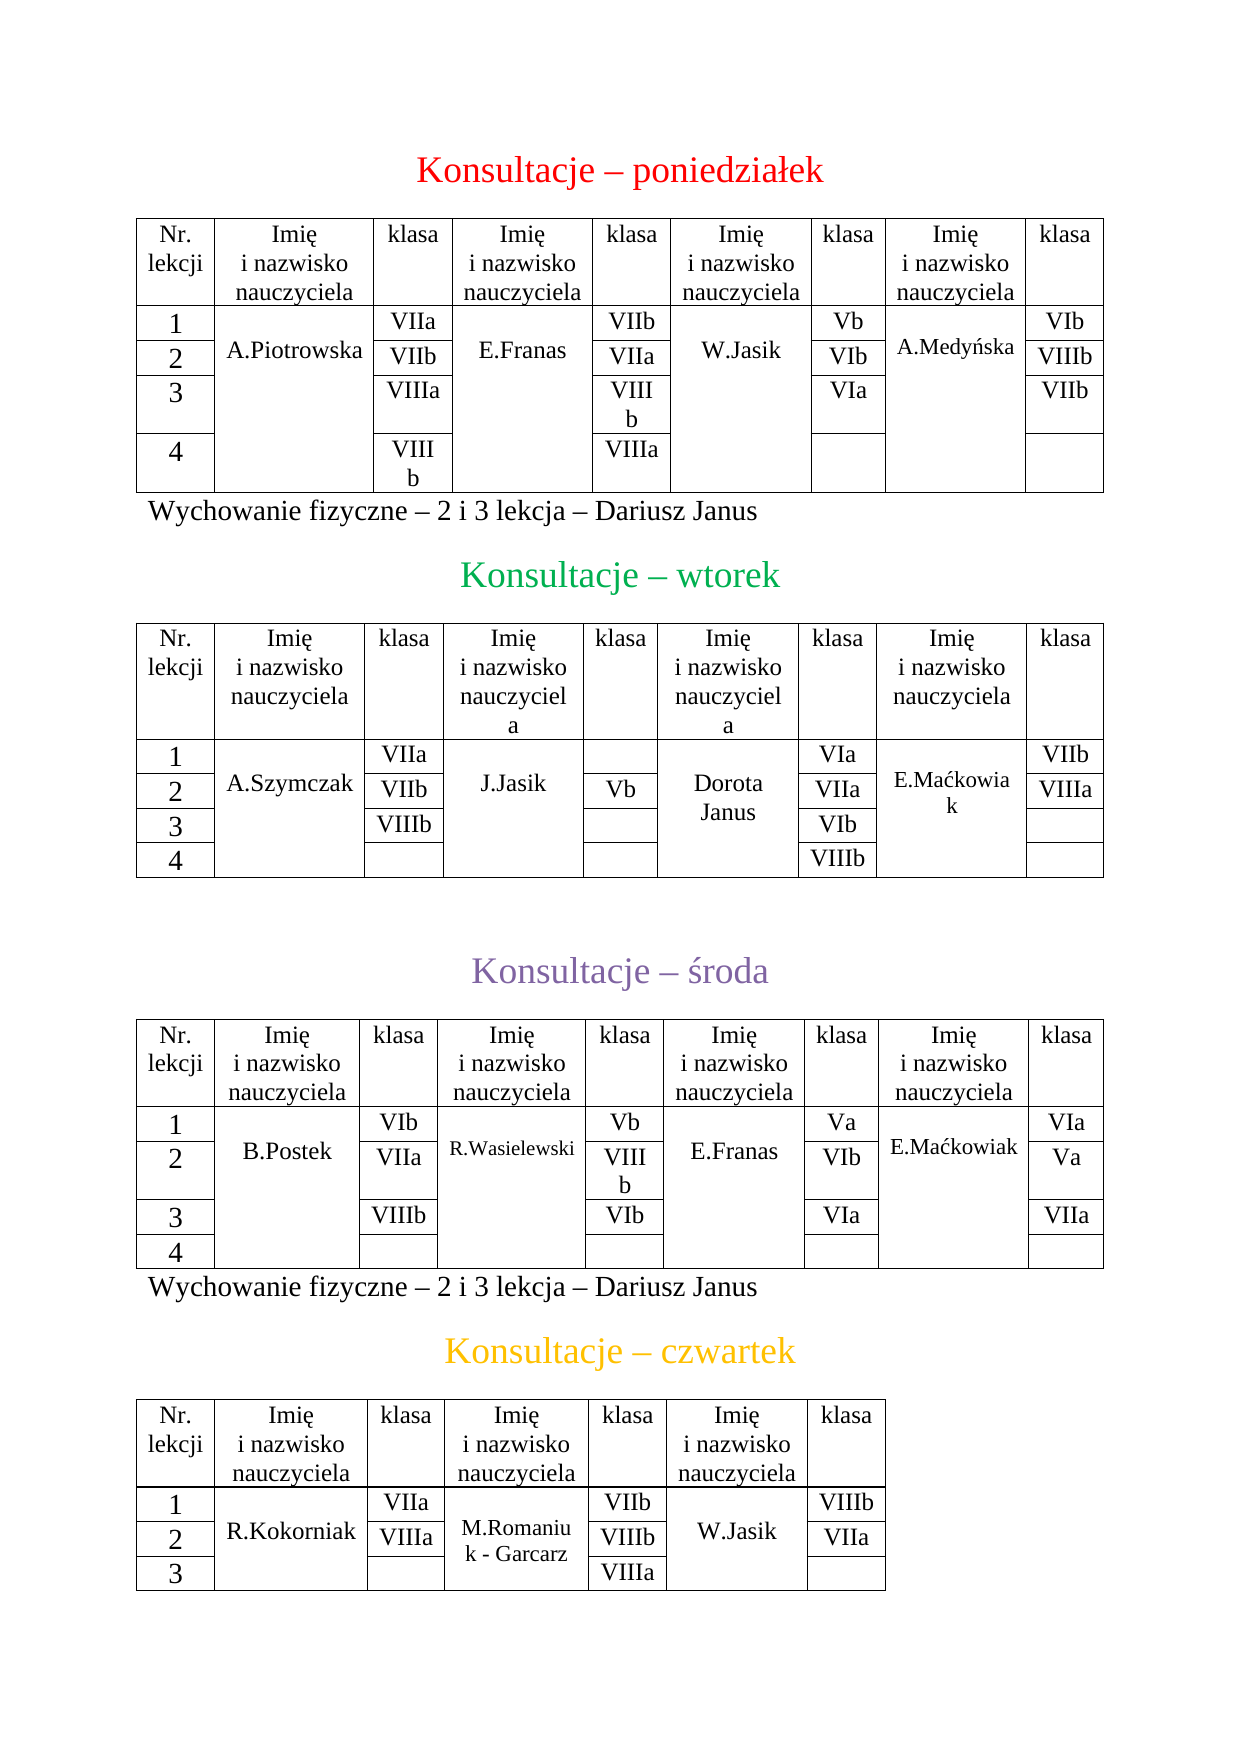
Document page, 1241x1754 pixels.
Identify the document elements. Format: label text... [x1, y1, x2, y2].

table_cell VIIa [1029, 1200, 1103, 1234]
table_cell VIIIa [589, 1557, 666, 1590]
table_header Imię i nazwisko nauczyciela [879, 1020, 1028, 1106]
table_cell W.Jasik [671, 306, 811, 492]
table_cell Vb [584, 774, 657, 808]
table_cell 3 [137, 1200, 214, 1234]
table_header Imię i nazwisko nauczyciela [445, 1400, 588, 1486]
table_cell [1027, 809, 1103, 842]
table_header klasa [593, 219, 670, 305]
table_cell B.Postek [215, 1107, 359, 1268]
table_header Nr. lekcji [137, 1020, 214, 1106]
table_cell VIIIa [368, 1522, 444, 1556]
table_cell VIIIb [808, 1488, 885, 1521]
table_cell E.Maćkowiak [879, 1107, 1028, 1268]
table_cell Vb [812, 306, 885, 340]
table_header Imię i nazwisko nauczyciela [658, 624, 798, 738]
table_cell VIIb [1027, 740, 1103, 773]
table_cell [586, 1235, 663, 1268]
table_header Nr. lekcji [137, 1400, 214, 1486]
table_cell E.Franas [453, 306, 592, 492]
table_cell [584, 809, 657, 842]
table_cell VIIIb [593, 376, 670, 433]
table_cell [805, 1235, 878, 1268]
table_header klasa [584, 624, 657, 738]
table_cell VIb [360, 1107, 437, 1141]
table_cell [584, 843, 657, 877]
table_header Imię i nazwisko nauczyciela [215, 624, 364, 738]
table_cell [1027, 843, 1103, 877]
text Wychowanie fizyczne – 2 i 3 lekcja – Dariusz Janus [148, 493, 1093, 526]
table_header klasa [805, 1020, 878, 1106]
table_cell 3 [137, 376, 214, 433]
table_cell VIIIa [1027, 774, 1103, 808]
table_cell [365, 843, 443, 877]
table_cell M.Romaniuk - Garcarz [445, 1488, 588, 1590]
table_cell VIIIb [1026, 341, 1103, 374]
table_header klasa [808, 1400, 885, 1486]
table_cell A.Piotrowska [215, 306, 373, 492]
table_cell 2 [137, 1142, 214, 1199]
table_header klasa [374, 219, 452, 305]
table_cell [812, 434, 885, 492]
table_cell VIIb [365, 774, 443, 808]
text Konsultacje – poniedziałek [148, 148, 1093, 191]
table_cell 1 [137, 1107, 214, 1141]
table_header klasa [365, 624, 443, 738]
table_cell 1 [137, 740, 214, 773]
table_header klasa [812, 219, 885, 305]
table_cell 2 [137, 1522, 214, 1556]
table_header klasa [1026, 219, 1103, 305]
table_header Imię i nazwisko nauczyciela [886, 219, 1025, 305]
table_cell 3 [137, 1557, 214, 1590]
table_cell VIIa [365, 740, 443, 773]
table_header klasa [1029, 1020, 1103, 1106]
table_cell [1029, 1235, 1103, 1268]
table_cell A.Szymczak [215, 740, 364, 877]
table_cell Va [805, 1107, 878, 1141]
table_cell E.Franas [664, 1107, 804, 1268]
table_cell VIIIb [586, 1142, 663, 1199]
table_cell R.Kokorniak [215, 1488, 367, 1590]
table_header Imię i nazwisko nauczyciela [438, 1020, 585, 1106]
table_cell 3 [137, 809, 214, 842]
table_cell [360, 1235, 437, 1268]
table_cell VIIa [374, 306, 452, 340]
table_header Imię i nazwisko nauczyciela [877, 624, 1026, 738]
table_header klasa [586, 1020, 663, 1106]
table_header Nr. lekcji [137, 219, 214, 305]
table_header Imię i nazwisko nauczyciela [671, 219, 811, 305]
table_cell VIIa [368, 1488, 444, 1521]
table_header klasa [368, 1400, 444, 1486]
table_header klasa [1027, 624, 1103, 738]
table_cell VIIIa [374, 376, 452, 433]
table_header Imię i nazwisko nauczyciela [667, 1400, 807, 1486]
table_header klasa [360, 1020, 437, 1106]
table_cell VIIIb [360, 1200, 437, 1234]
table_cell 1 [137, 1488, 214, 1521]
text Wychowanie fizyczne – 2 i 3 lekcja – Dariusz Janus [148, 1269, 1093, 1303]
table_cell 4 [137, 843, 214, 877]
table_cell VIIIb [365, 809, 443, 842]
table_cell VIIIa [593, 434, 670, 492]
table_cell [584, 740, 657, 773]
table_cell [368, 1557, 444, 1590]
table_cell Dorota Janus [658, 740, 798, 877]
table_cell VIb [586, 1200, 663, 1234]
table_cell VIIa [360, 1142, 437, 1199]
table_cell 2 [137, 341, 214, 374]
table_cell VIIb [374, 341, 452, 374]
table_cell VIa [812, 376, 885, 433]
table_cell VIIa [808, 1522, 885, 1556]
text Konsultacje – czwartek [148, 1329, 1093, 1372]
table_cell Vb [586, 1107, 663, 1141]
table_cell 4 [137, 434, 214, 492]
table_cell Va [1029, 1142, 1103, 1199]
table_cell E.Maćkowiak [877, 740, 1026, 877]
table_header Nr. lekcji [137, 624, 214, 738]
table_header Imię i nazwisko nauczyciela [215, 219, 373, 305]
table_cell A.Medyńska [886, 306, 1025, 492]
table_cell VIIb [593, 306, 670, 340]
table_cell VIb [812, 341, 885, 374]
table_cell [808, 1557, 885, 1590]
table_header Imię i nazwisko nauczyciela [444, 624, 583, 738]
table_cell VIa [805, 1200, 878, 1234]
table_cell J.Jasik [444, 740, 583, 877]
table_cell [1026, 434, 1103, 492]
table_header Imię i nazwisko nauczyciela [215, 1020, 359, 1106]
table_cell R.Wasielewski [438, 1107, 585, 1268]
table_cell VIb [805, 1142, 878, 1199]
table_cell W.Jasik [667, 1488, 807, 1590]
text Konsultacje – wtorek [148, 552, 1093, 595]
table_cell VIIIb [589, 1522, 666, 1556]
table_cell VIIb [1026, 376, 1103, 433]
table_header Imię i nazwisko nauczyciela [453, 219, 592, 305]
table_cell VIIb [589, 1488, 666, 1521]
table_header Imię i nazwisko nauczyciela [215, 1400, 367, 1486]
table_header klasa [589, 1400, 666, 1486]
table_cell 2 [137, 774, 214, 808]
table_cell VIb [1026, 306, 1103, 340]
table_cell 1 [137, 306, 214, 340]
table_cell VIIa [593, 341, 670, 374]
table_cell VIa [799, 740, 876, 773]
table_cell VIIIb [799, 843, 876, 877]
text Konsultacje – środa [148, 948, 1093, 991]
table_cell 4 [137, 1235, 214, 1268]
table_cell VIb [799, 809, 876, 842]
table_cell VIIIb [374, 434, 452, 492]
table_cell VIIa [799, 774, 876, 808]
table_cell VIa [1029, 1107, 1103, 1141]
table_header klasa [799, 624, 876, 738]
table_header Imię i nazwisko nauczyciela [664, 1020, 804, 1106]
